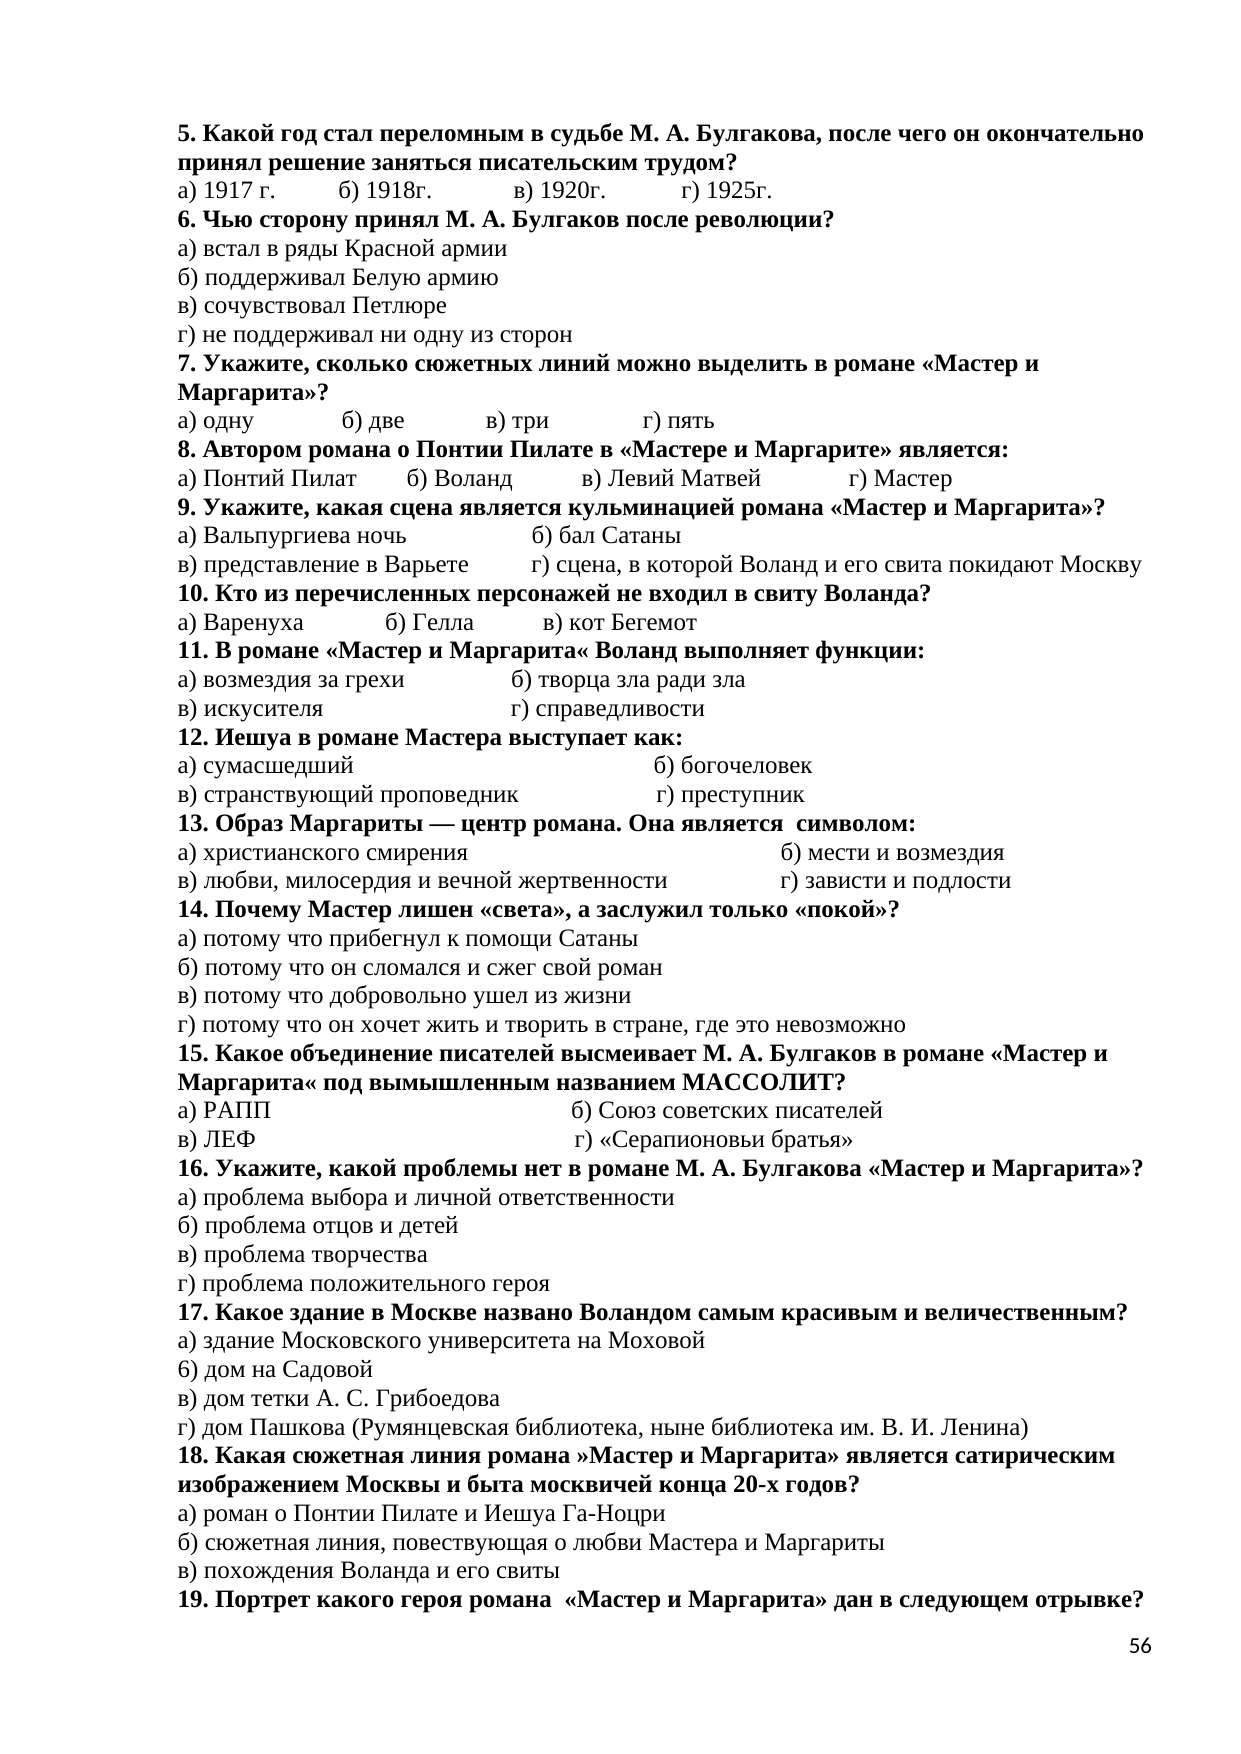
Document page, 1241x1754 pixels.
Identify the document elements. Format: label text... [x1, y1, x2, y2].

text 13. Образ Маргариты — центр романа. Она является символом: [177, 808, 1152, 837]
text б) проблема отцов и детей [177, 1211, 1152, 1239]
text 9. Укажите, какая сцена является кульминацией романа «Мастер и Маргарита»? [177, 492, 1152, 521]
text б) потому что он сломался и сжег свой роман [177, 952, 1152, 981]
text а) встал в ряды Красной армии [177, 233, 1152, 262]
text а) возмездия за грехи б) творца зла ради зла [177, 664, 1152, 693]
text в) дом тетки А. С. Грибоедова [177, 1383, 1152, 1412]
text а) 1917 г. б) 1918г. в) 1920г. г) 1925г. [177, 176, 1152, 204]
text а) проблема выбора и личной ответственности [177, 1182, 1152, 1211]
text 16. Укажите, какой проблемы нет в романе М. А. Булгакова «Мастер и Маргарита»? [177, 1153, 1152, 1182]
text в) искусителя г) справедливости [177, 693, 1152, 722]
text а) Варенуха б) Гелла в) кот Бегемот [177, 607, 1152, 636]
text 11. В романе «Мастер и Маргарита« Воланд выполняет функции: [177, 636, 1152, 664]
text а) христианского смирения б) мести и возмездия [177, 837, 1152, 866]
text а) потому что прибегнул к помощи Сатаны [177, 923, 1152, 952]
text а) роман о Понтии Пилате и Иешуа Га-Ноцри [177, 1498, 1152, 1527]
text 6) дом на Садовой [177, 1354, 1152, 1383]
text в) проблема творчества [177, 1239, 1152, 1268]
text в) ЛЕФ г) «Серапионовьи братья» [177, 1124, 1152, 1153]
text 14. Почему Мастер лишен «света», а заслужил только «покой»? [177, 894, 1152, 923]
text в) сочувствовал Петлюре [177, 291, 1152, 319]
text г) проблема положительного героя [177, 1268, 1152, 1297]
text а) Вальпургиева ночь б) бал Сатаны [177, 521, 1152, 549]
text 8. Автором романа о Понтии Пилате в «Мастере и Маргарите» является: [177, 434, 1152, 463]
text а) Понтий Пилат б) Воланд в) Левий Матвей г) Мастер [177, 463, 1152, 492]
text а) здание Московского университета на Моховой [177, 1326, 1152, 1354]
text 18. Какая сюжетная линия романа »Мастер и Маргарита» является сатирическим изображением Москвы и быта москвичей конца 20-х годов? [177, 1441, 1152, 1498]
text 19. Портрет какого героя романа «Мастер и Маргарита» дан в следующем отрывке? [177, 1584, 1152, 1613]
text г) потому что он хочет жить и творить в стране, где это невозможно [177, 1009, 1152, 1038]
text 15. Какое объединение писателей высмеивает М. А. Булгаков в романе «Мастер и Маргарита« под вымышленным названием МАССОЛИТ? [177, 1038, 1152, 1096]
text в) любви, милосердия и вечной жертвенности г) зависти и подлости [177, 866, 1152, 894]
text 17. Какое здание в Москве названо Воландом самым красивым и величественным? [177, 1297, 1152, 1326]
text 10. Кто из перечисленных персонажей не входил в свиту Воланда? [177, 578, 1152, 607]
text б) сюжетная линия, повествующая о любви Мастера и Маргариты [177, 1527, 1152, 1556]
text 7. Укажите, сколько сюжетных линий можно выделить в романе «Мастер и Маргарита»? [177, 348, 1152, 406]
text в) странствующий проповедник г) преступник [177, 779, 1152, 808]
text 6. Чью сторону принял М. А. Булгаков после революции? [177, 204, 1152, 233]
text а) РАПП б) Союз советских писателей [177, 1096, 1152, 1124]
text в) похождения Воланда и его свиты [177, 1556, 1152, 1584]
text г) не поддерживал ни одну из сторон [177, 319, 1152, 348]
text б) поддерживал Белую армию [177, 262, 1152, 291]
text 5. Какой год стал переломным в судьбе М. А. Булгакова, после чего он окончательно принял решение заняться писательским трудом? [177, 118, 1152, 176]
text 12. Иешуа в романе Мастера выступает как: [177, 722, 1152, 751]
text г) дом Пашкова (Румянцевская библиотека, ныне библиотека им. В. И. Ленина) [177, 1412, 1152, 1441]
text в) представление в Варьете г) сцена, в которой Воланд и его свита покидают Москву [177, 549, 1152, 578]
text а) сумасшедший б) богочеловек [177, 751, 1152, 779]
text в) потому что добровольно ушел из жизни [177, 981, 1152, 1009]
text а) одну б) две в) три г) пять [177, 406, 1152, 434]
